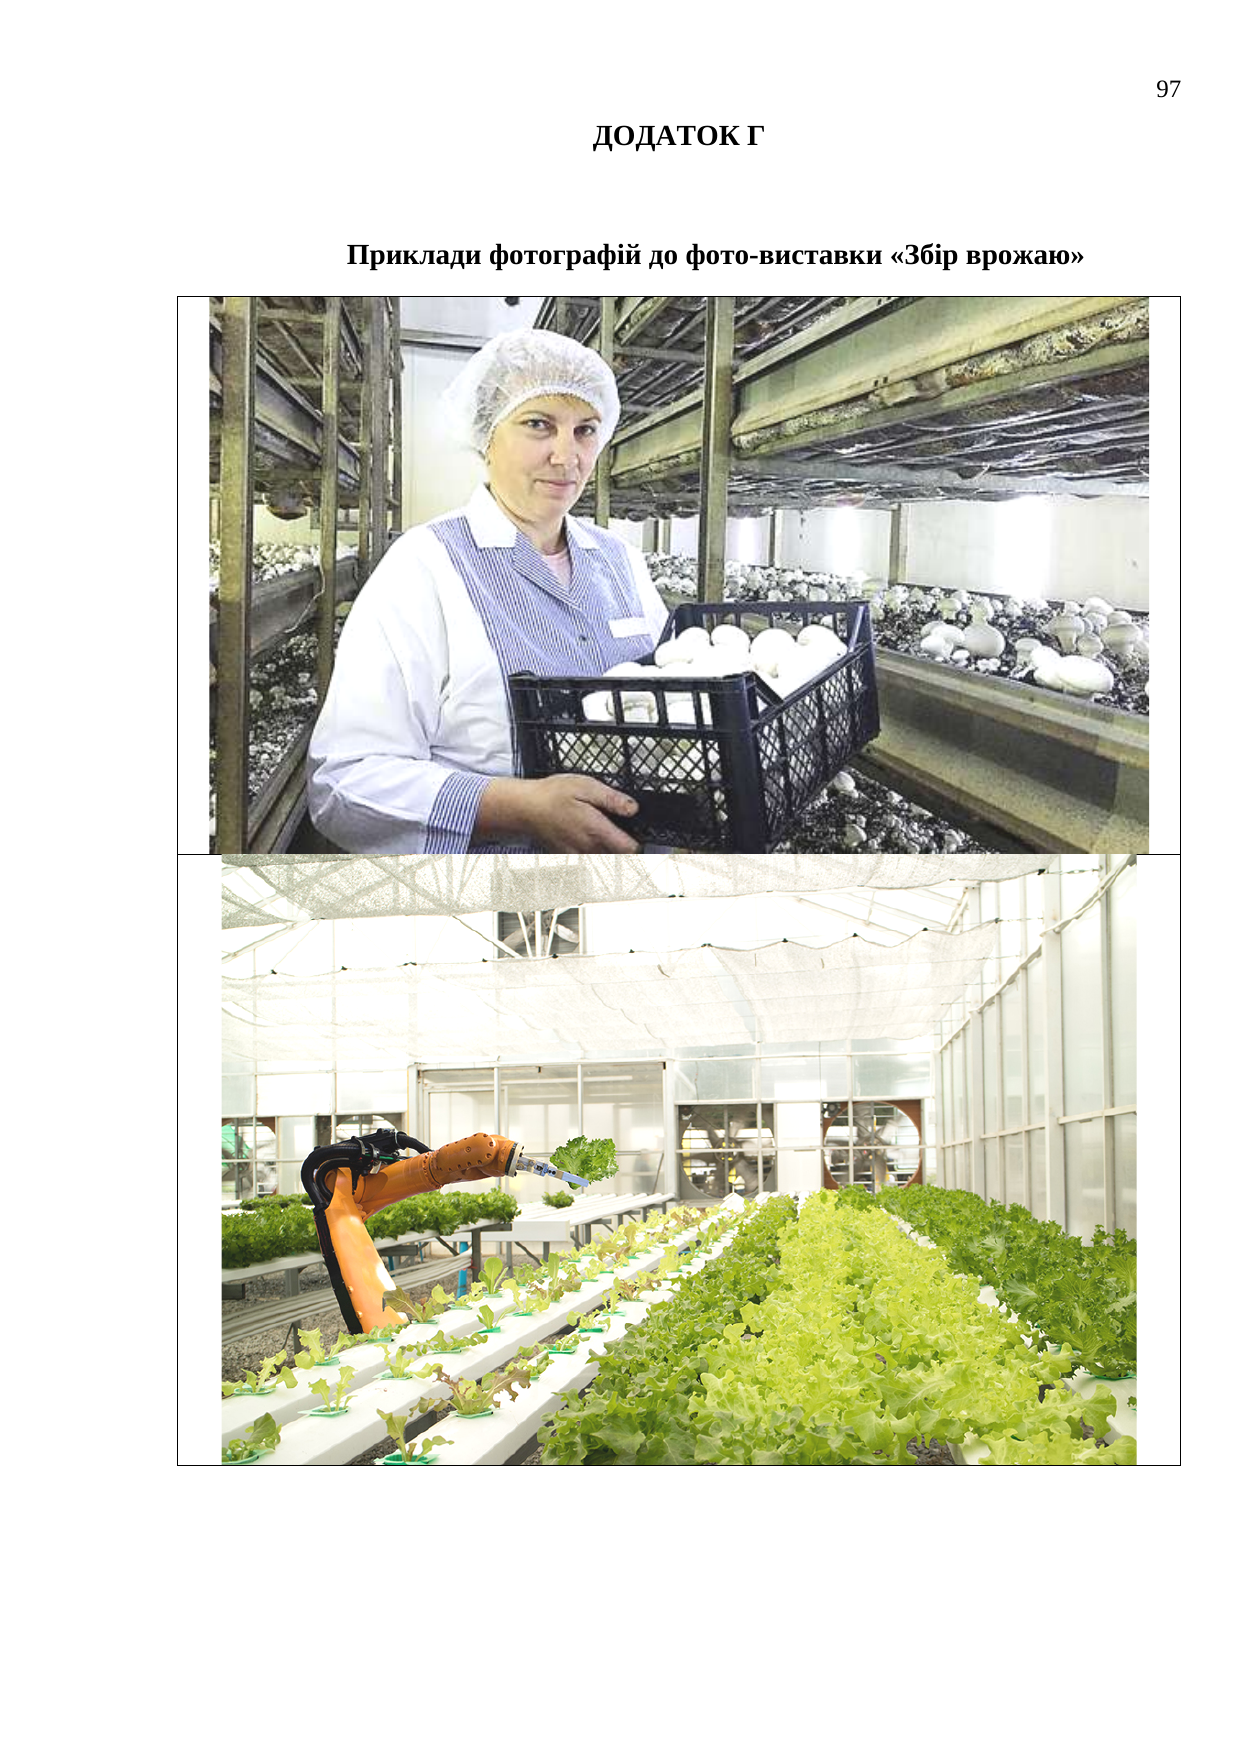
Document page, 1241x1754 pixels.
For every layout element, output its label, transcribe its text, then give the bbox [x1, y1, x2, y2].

text Приклади фотографій до фото-виставки «Збір врожаю» [177, 237, 1181, 270]
table_header [1150, 297, 1180, 853]
text ДОДАТОК Г [177, 118, 1181, 152]
table_header [178, 297, 209, 853]
table_cell [1137, 855, 1180, 1464]
table_cell [178, 855, 221, 1464]
